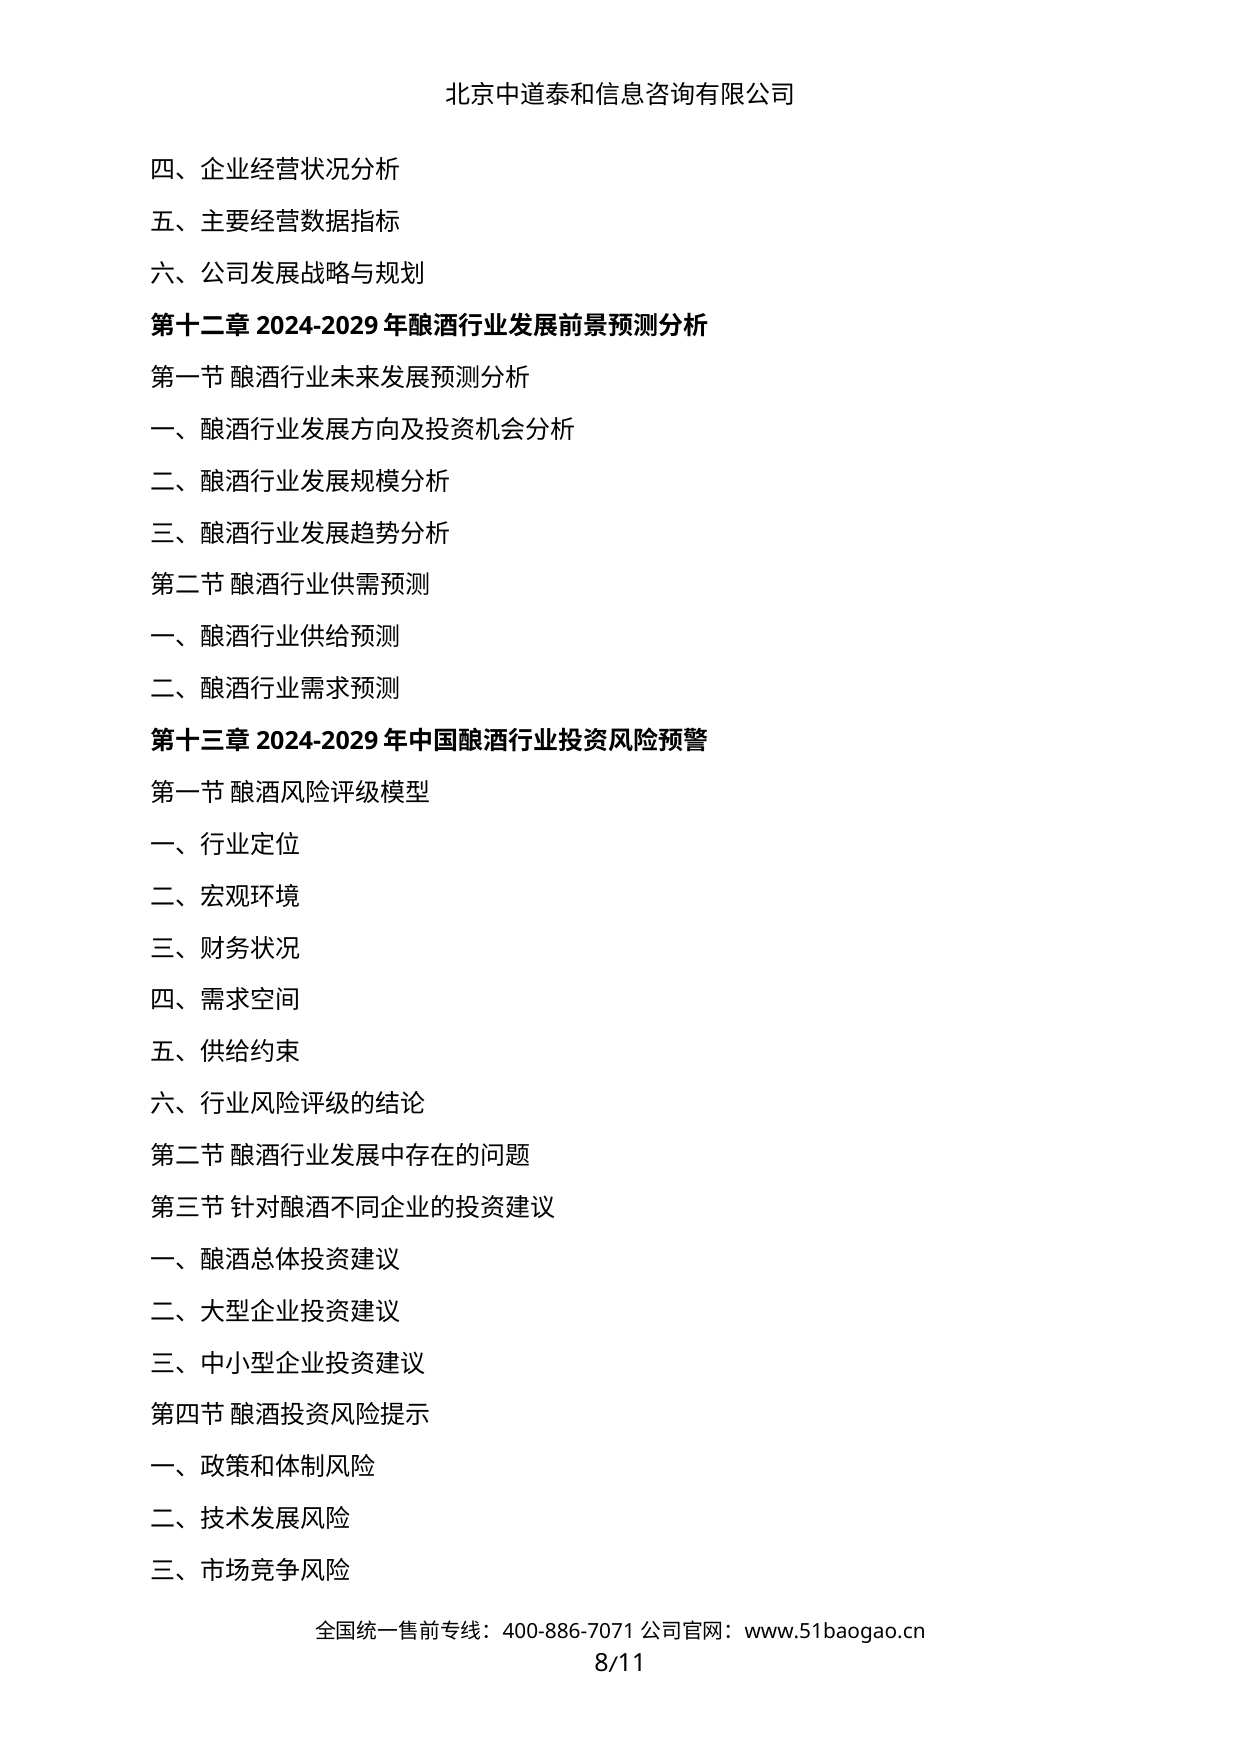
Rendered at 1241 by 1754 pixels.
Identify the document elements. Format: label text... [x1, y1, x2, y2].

text 第十三章 2024-2029年中国酿酒行业投资风险预警 [150, 721, 1090, 757]
text 三、酿酒行业发展趋势分析 [150, 513, 1090, 549]
text 第三节 针对酿酒不同企业的投资建议 [150, 1187, 1090, 1224]
text 第四节 酿酒投资风险提示 [150, 1395, 1090, 1431]
text 一、行业定位 [150, 824, 1090, 861]
text 五、供给约束 [150, 1032, 1090, 1068]
text 一、政策和体制风险 [150, 1447, 1090, 1483]
text 第二节 酿酒行业发展中存在的问题 [150, 1136, 1090, 1172]
text 五、主要经营数据指标 [150, 202, 1090, 238]
text 二、大型企业投资建议 [150, 1291, 1090, 1327]
text 二、技术发展风险 [150, 1499, 1090, 1535]
text 一、酿酒总体投资建议 [150, 1239, 1090, 1276]
text 三、中小型企业投资建议 [150, 1343, 1090, 1379]
text 二、宏观环境 [150, 876, 1090, 912]
text 四、企业经营状况分析 [150, 150, 1090, 186]
text 六、公司发展战略与规划 [150, 254, 1090, 290]
text 第一节 酿酒风险评级模型 [150, 772, 1090, 809]
text 二、酿酒行业需求预测 [150, 669, 1090, 705]
text 三、财务状况 [150, 928, 1090, 964]
text 六、行业风险评级的结论 [150, 1084, 1090, 1120]
text 三、市场竞争风险 [150, 1551, 1090, 1587]
text 第二节 酿酒行业供需预测 [150, 565, 1090, 601]
text 二、酿酒行业发展规模分析 [150, 461, 1090, 497]
text 四、需求空间 [150, 980, 1090, 1016]
text 一、酿酒行业供给预测 [150, 617, 1090, 653]
text 第一节 酿酒行业未来发展预测分析 [150, 357, 1090, 394]
text 第十二章 2024-2029年酿酒行业发展前景预测分析 [150, 306, 1090, 342]
text 一、酿酒行业发展方向及投资机会分析 [150, 409, 1090, 446]
